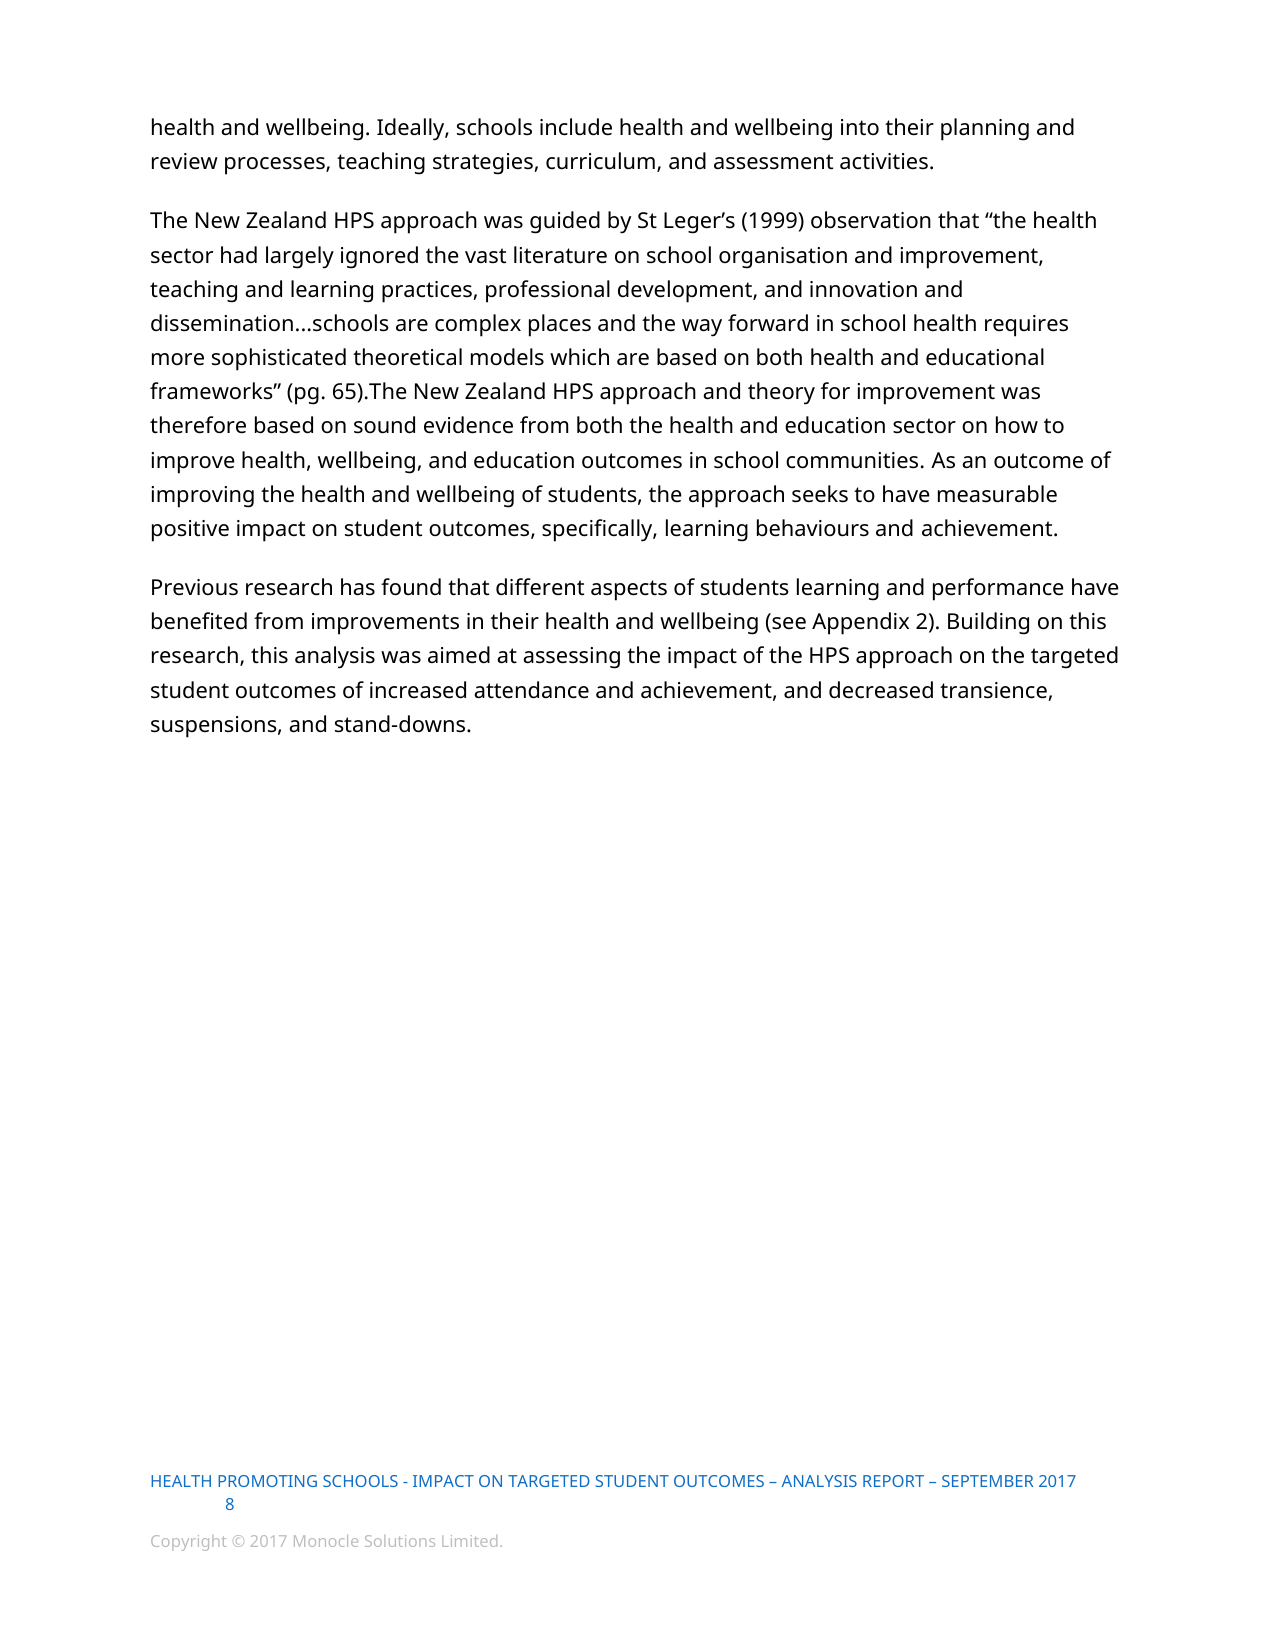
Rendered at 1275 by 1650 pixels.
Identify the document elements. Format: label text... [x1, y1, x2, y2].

text The New Zealand HPS approach was guided by St Leger’s (1999) observation that “the health sector had largely ignored the vast literature on school organisation and improvement, teaching and learning practices, professional development, and innovation and dissemination...schools are complex places and the way forward in school health requires more sophisticated theoretical models which are based on both health and educational frameworks” (pg. 65).The New Zealand HPS approach and theory for improvement was therefore based on sound evidence from both the health and education sector on how to improve health, wellbeing, and education outcomes in school communities. As an outcome of improving the health and wellbeing of students, the approach seeks to have measurable positive impact on student outcomes, specifically, learning behaviours and achievement. [150, 206, 1125, 543]
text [150, 112, 1125, 176]
text Previous research has found that different aspects of students learning and performance have benefited from improvements in their health and wellbeing (see Appendix 2). Building on this research, this analysis was aimed at assessing the impact of the HPS approach on the targeted student outcomes of increased attendance and achievement, and decreased transience, suspensions, and stand-downs. [150, 572, 1125, 739]
